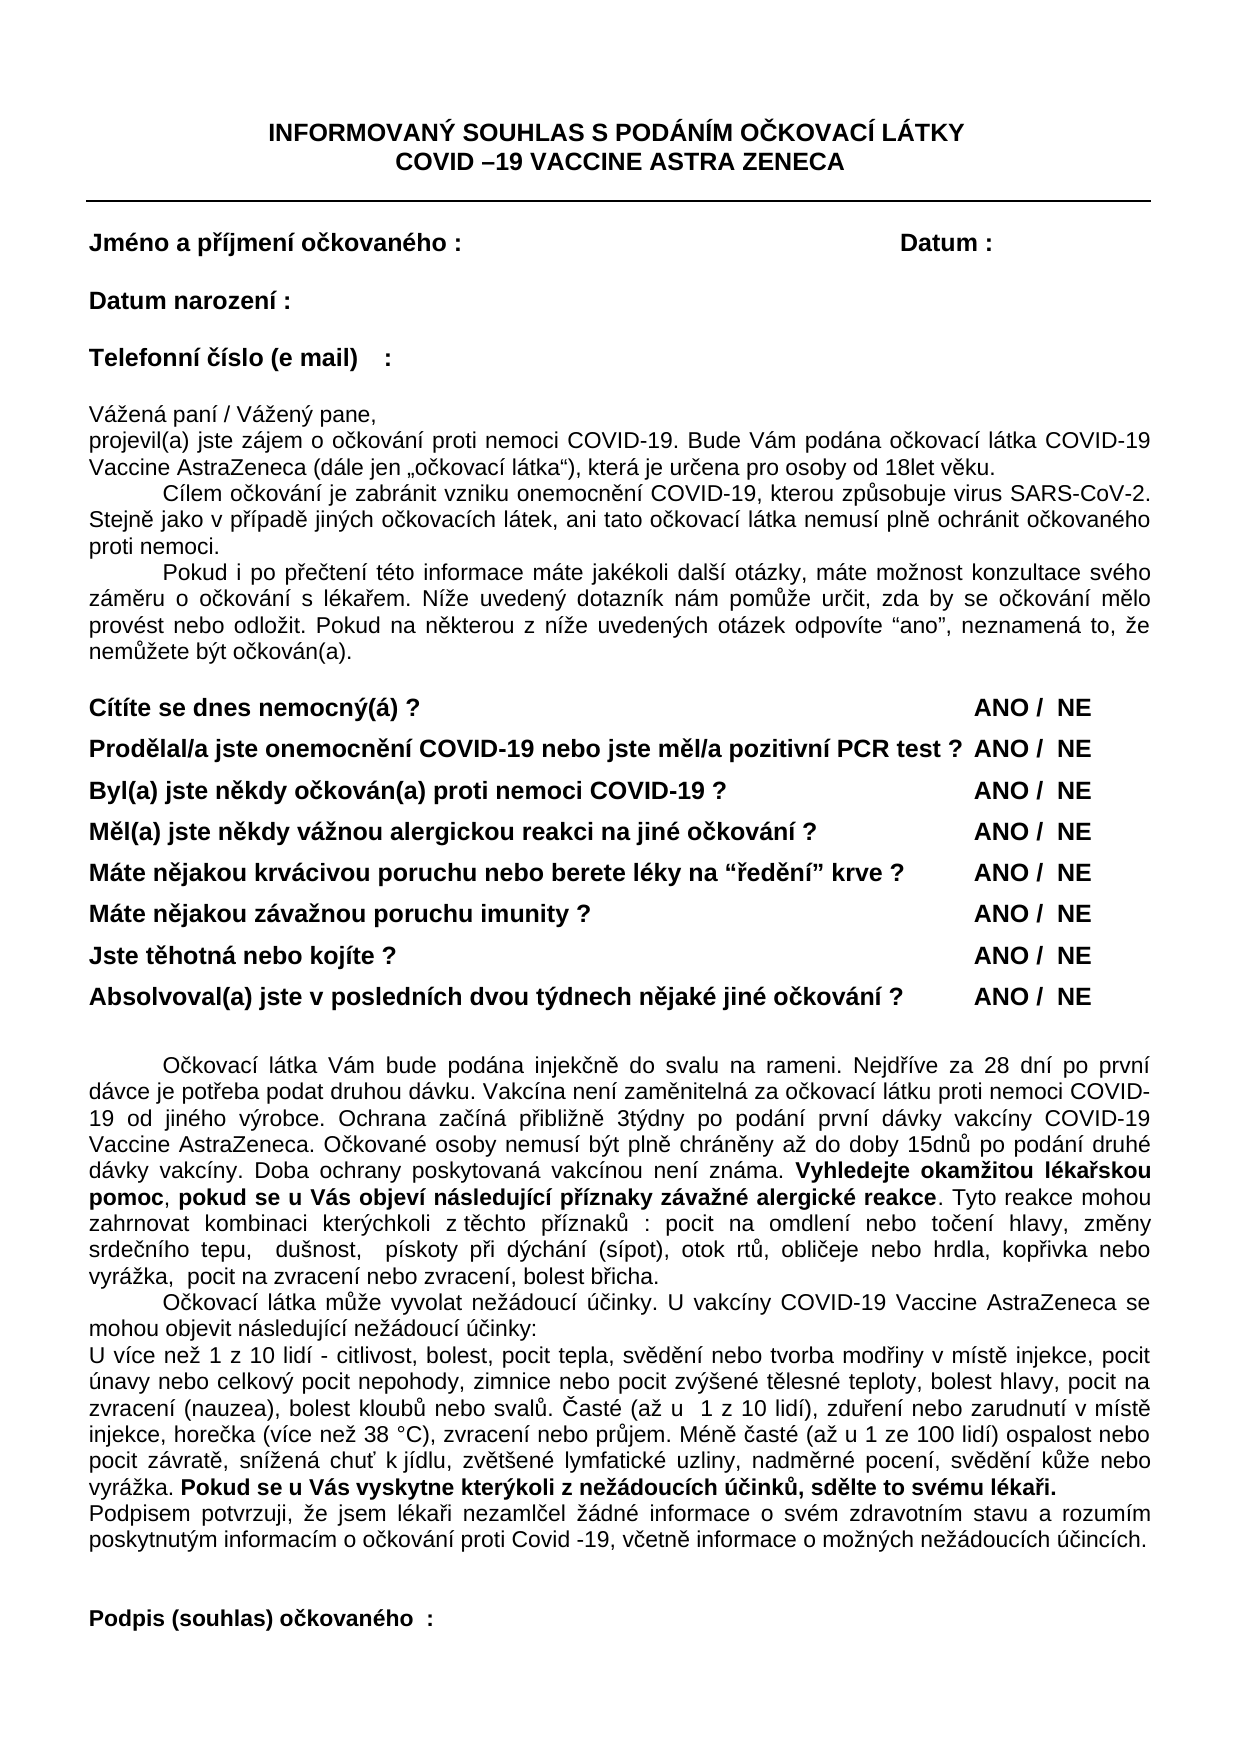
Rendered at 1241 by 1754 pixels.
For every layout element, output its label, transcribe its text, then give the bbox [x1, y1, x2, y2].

text Máte nějakou krvácivou poruchu nebo berete léky na “ředění” krve ? ANO / NE [89, 858, 1152, 887]
text Cílem očkování je zabránit vzniku onemocnění COVID-19, kterou způsobuje virus SARS-CoV-2. Stejně jako v případě jiných očkovacích látek, ani tato očkovací látka nemusí plně ochránit očkovaného proti nemoci. [89, 480, 1152, 559]
text U více než 1 z 10 lidí - citlivost, bolest, pocit tepla, svědění nebo tvorba modřiny v místě injekce, pocit únavy nebo celkový pocit nepohody, zimnice nebo pocit zvýšené tělesné teploty, bolest hlavy, pocit na zvracení (nauzea), bolest kloubů nebo svalů. Časté (až u 1 z 10 lidí), zduření nebo zarudnutí v místě injekce, horečka (více než 38 °C), zvracení nebo průjem. Méně časté (až u 1 ze 100 lidí) ospalost nebo pocit závratě, snížená chuť k jídlu, zvětšené lymfatické uzliny, nadměrné pocení, svědění kůže nebo vyrážka. Pokud se u Vás vyskytne kterýkoli z nežádoucích účinků, sdělte to svému lékaři. [89, 1342, 1152, 1500]
text Podpisem potvrzuji, že jsem lékaři nezamlčel žádné informace o svém zdravotním stavu a rozumím poskytnutým informacím o očkování proti Covid -19, včetně informace o možných nežádoucích účincích. [89, 1500, 1152, 1553]
text Očkovací látka Vám bude podána injekčně do svalu na rameni. Nejdříve za 28 dní po první dávce je potřeba podat druhou dávku. Vakcína není zaměnitelná za očkovací látku proti nemoci COVID-19 od jiného výrobce. Ochrana začíná přibližně 3týdny po podání první dávky vakcíny COVID-19 Vaccine AstraZeneca. Očkované osoby nemusí být plně chráněny až do doby 15dnů po podání druhé dávky vakcíny. Doba ochrany poskytovaná vakcínou není známa. Vyhledejte okamžitou lékařskou pomoc, pokud se u Vás objeví následující příznaky závažné alergické reakce. Tyto reakce mohou zahrnovat kombinaci kterýchkoli z těchto příznaků : pocit na omdlení nebo točení hlavy, změny srdečního tepu, dušnost, pískoty při dýchání (sípot), otok rtů, obličeje nebo hrdla, kopřivka nebo vyrážka, pocit na zvracení nebo zvracení, bolest břicha. [89, 1052, 1152, 1289]
text projevil(a) jste zájem o očkování proti nemoci COVID-19. Bude Vám podána očkovací látka COVID-19 Vaccine AstraZeneca (dále jen „očkovací látka“), která je určena pro osoby od 18let věku. [89, 427, 1152, 480]
text Byl(a) jste někdy očkován(a) proti nemoci COVID-19 ? ANO / NE [89, 776, 1152, 804]
text Vážená paní / Vážený pane, [89, 401, 1152, 427]
text Jméno a příjmení očkovaného : Datum : [89, 228, 1152, 257]
text Pokud i po přečtení této informace máte jakékoli další otázky, máte možnost konzultace svého záměru o očkování s lékařem. Níže uvedený dotazník nám pomůže určit, zda by se očkování mělo provést nebo odložit. Pokud na některou z níže uvedených otázek odpovíte “ano”, neznamená to, že nemůžete být očkován(a). [89, 559, 1152, 664]
text Jste těhotná nebo kojíte ? ANO / NE [89, 941, 1152, 969]
text Podpis (souhlas) očkovaného : [89, 1605, 1152, 1632]
text Telefonní číslo (e mail) : [89, 343, 1152, 372]
text Cítíte se dnes nemocný(á) ? ANO / NE [89, 693, 1152, 722]
text Měl(a) jste někdy vážnou alergickou reakci na jiné očkování ? ANO / NE [89, 817, 1152, 846]
text Prodělal/a jste onemocnění COVID-19 nebo jste měl/a pozitivní PCR test ? ANO / NE [89, 734, 1152, 763]
text Datum narození : [89, 286, 1152, 314]
text INFORMOVANÝ SOUHLAS S PODÁNÍM OČKOVACÍ LÁTKY COVID –19 VACCINE ASTRA ZENECA [89, 118, 1152, 176]
text Očkovací látka může vyvolat nežádoucí účinky. U vakcíny COVID-19 Vaccine AstraZeneca se mohou objevit následující nežádoucí účinky: [89, 1289, 1152, 1342]
text Máte nějakou závažnou poruchu imunity ? ANO / NE [89, 899, 1152, 928]
text Absolvoval(a) jste v posledních dvou týdnech nějaké jiné očkování ? ANO / NE [89, 982, 1152, 1011]
